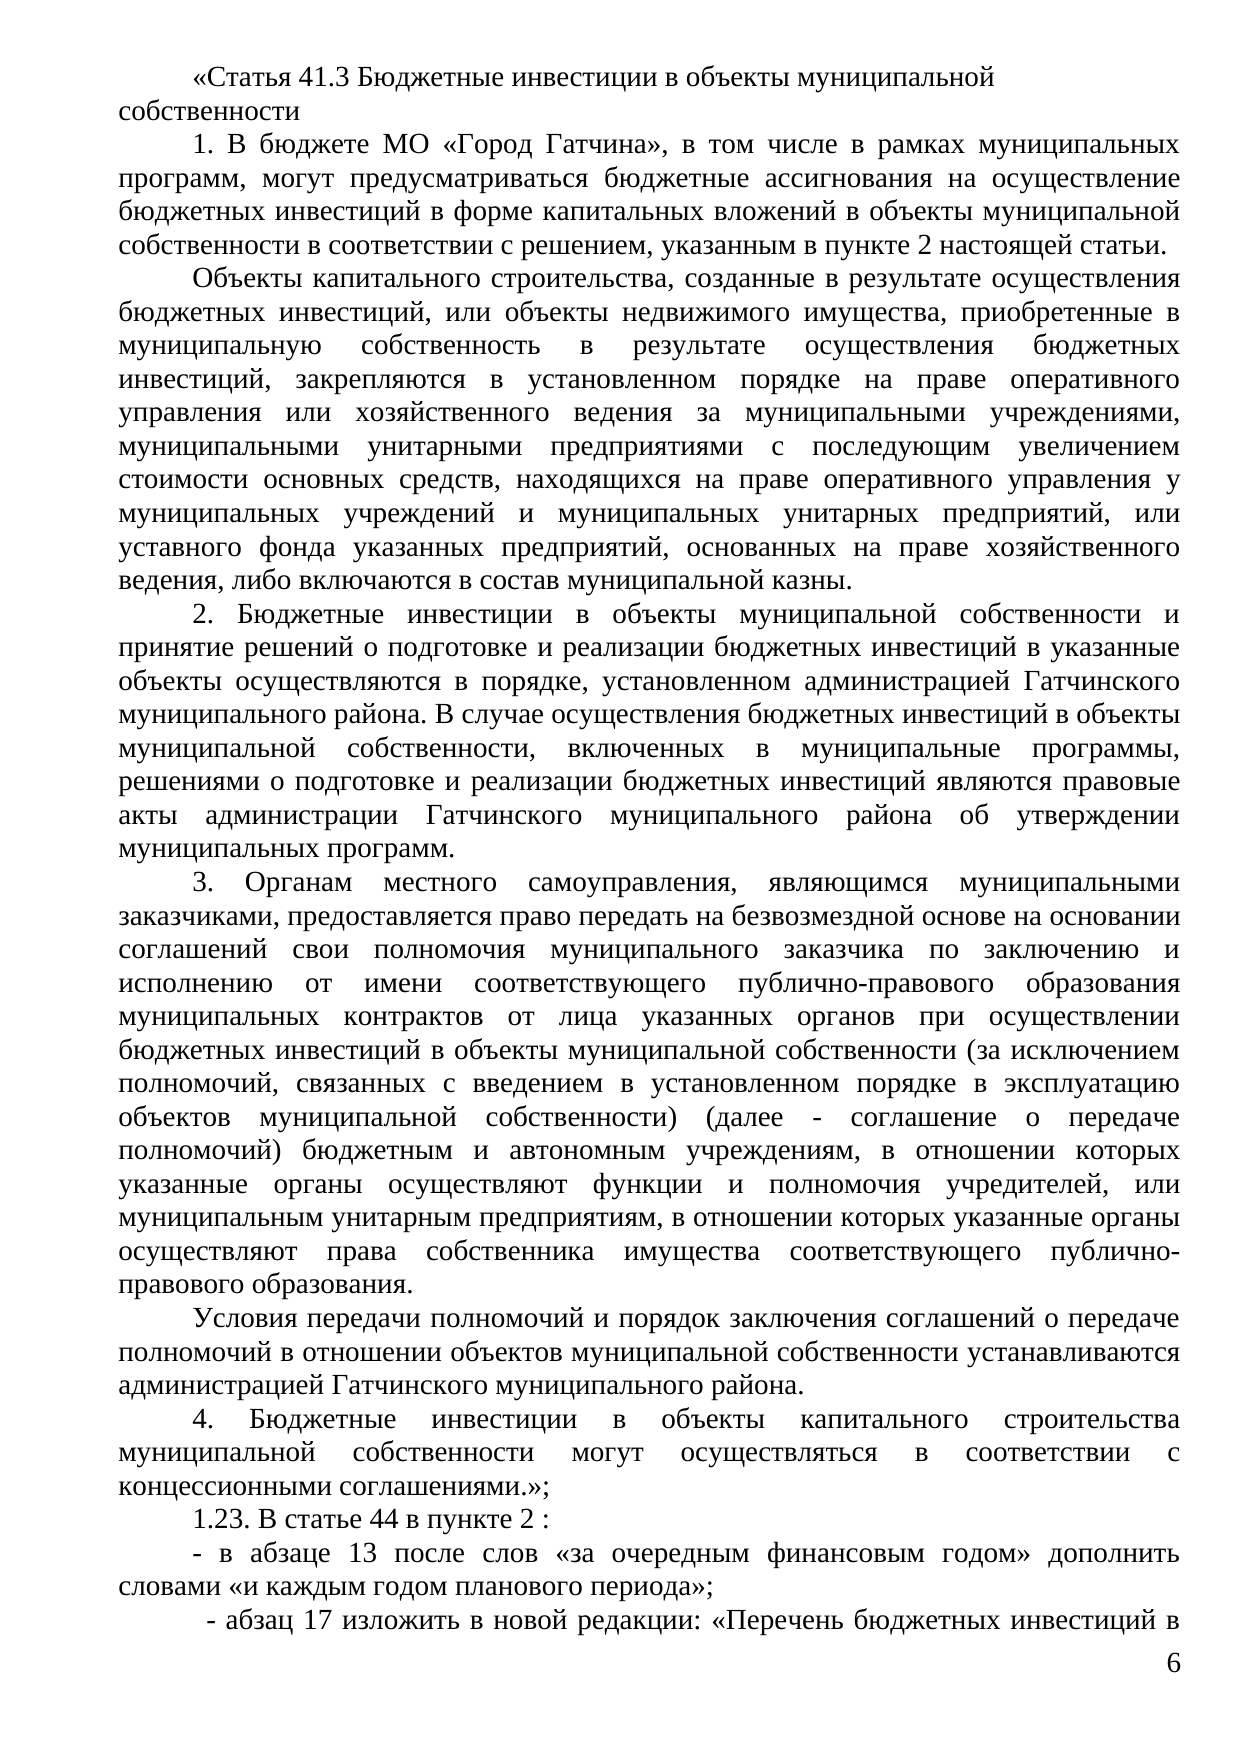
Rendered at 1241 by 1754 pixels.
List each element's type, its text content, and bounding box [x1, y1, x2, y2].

text Условия передачи полномочий и порядок заключения соглашений о передаче полномочий в отношении объектов муниципальной собственности устанавливаются администрацией Гатчинского муниципального района. [118, 1300, 1181, 1401]
text 1. В бюджете МО «Город Гатчина», в том числе в рамках муниципальных программ, могут предусматриваться бюджетные ассигнования на осуществление бюджетных инвестиций в форме капитальных вложений в объекты муниципальной собственности в соответствии с решением, указанным в пункте 2 настоящей статьи. [118, 126, 1181, 260]
text 3. Органам местного самоуправления, являющимся муниципальными заказчиками, предоставляется право передать на безвозмездной основе на основании соглашений свои полномочия муниципального заказчика по заключению и исполнению от имени соответствующего публично-правового образования муниципальных контрактов от лица указанных органов при осуществлении бюджетных инвестиций в объекты муниципальной собственности (за исключением полномочий, связанных с введением в установленном порядке в эксплуатацию объектов муниципальной собственности) (далее - соглашение о передаче полномочий) бюджетным и автономным учреждениям, в отношении которых указанные органы осуществляют функции и полномочия учредителей, или муниципальным унитарным предприятиям, в отношении которых указанные органы осуществляют права собственника имущества соответствующего публично-правового образования. [118, 864, 1181, 1300]
text 4. Бюджетные инвестиции в объекты капитального строительства муниципальной собственности могут осуществляться в соответствии с концессионными соглашениями.»; [118, 1401, 1181, 1501]
text - в абзаце 13 после слов «за очередным финансовым годом» дополнить словами «и каждым годом планового периода»; [118, 1535, 1181, 1602]
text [118, 1602, 1181, 1636]
text 1.23. В статье 44 в пункте 2 : [118, 1501, 1181, 1535]
text 2. Бюджетные инвестиции в объекты муниципальной собственности и принятие решений о подготовке и реализации бюджетных инвестиций в указанные объекты осуществляются в порядке, установленном администрацией Гатчинского муниципального района. В случае осуществления бюджетных инвестиций в объекты муниципальной собственности, включенных в муниципальные программы, решениями о подготовке и реализации бюджетных инвестиций являются правовые акты администрации Гатчинского муниципального района об утверждении муниципальных программ. [118, 596, 1181, 864]
text Объекты капитального строительства, созданные в результате осуществления бюджетных инвестиций, или объекты недвижимого имущества, приобретенные в муниципальную собственность в результате осуществления бюджетных инвестиций, закрепляются в установленном порядке на праве оперативного управления или хозяйственного ведения за муниципальными учреждениями, муниципальными унитарными предприятиями с последующим увеличением стоимости основных средств, находящихся на праве оперативного управления у муниципальных учреждений и муниципальных унитарных предприятий, или уставного фонда указанных предприятий, основанных на праве хозяйственного ведения, либо включаются в состав муниципальной казны. [118, 260, 1181, 596]
text «Статья 41.3 Бюджетные инвестиции в объекты муниципальной собственности [118, 59, 1181, 126]
